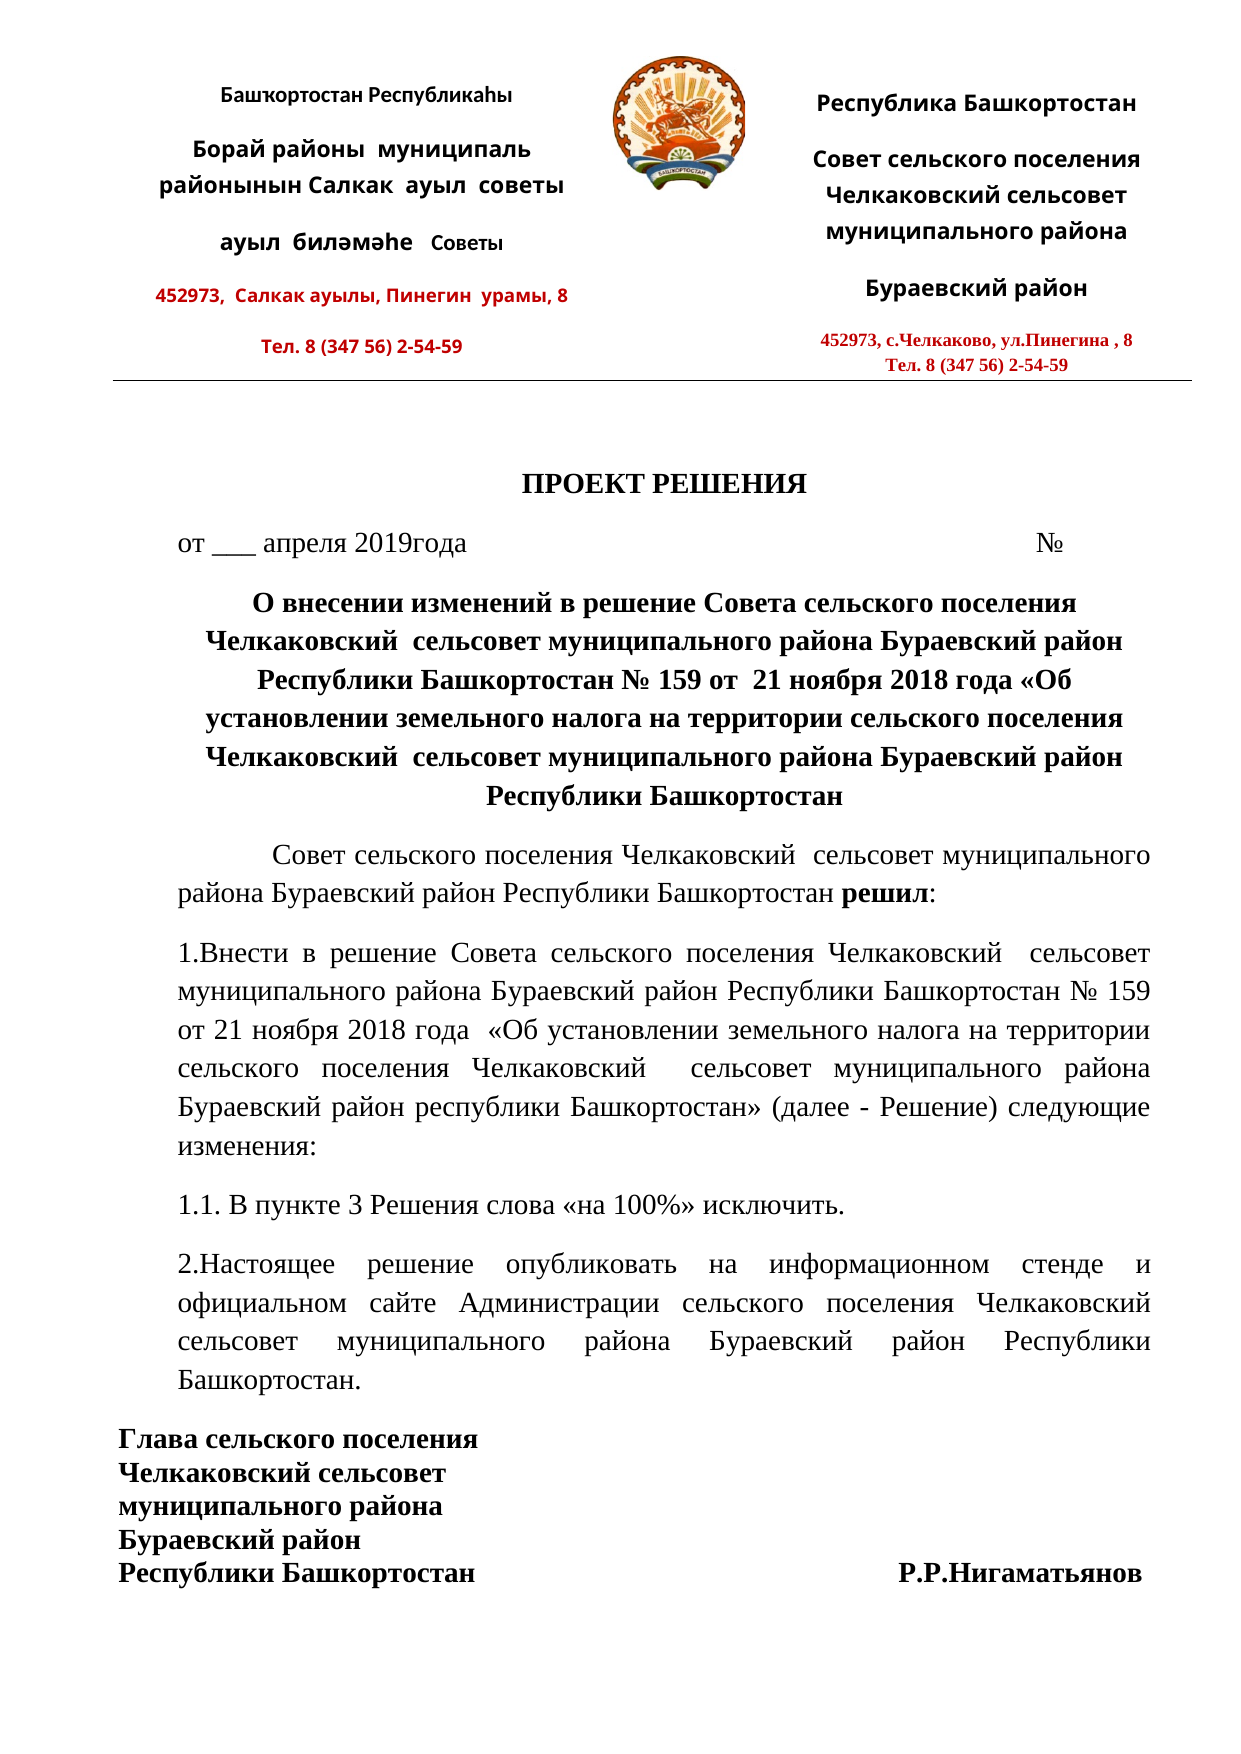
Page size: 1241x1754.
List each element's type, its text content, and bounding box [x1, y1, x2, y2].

text 1.1. В пункте 3 Решения слова «на 100%» исключить. [177, 1187, 1152, 1221]
text от ___ апреля 2019года № [177, 526, 1152, 559]
text Челкаковский сельсовет [118, 1455, 1152, 1488]
picture [610, 56, 746, 191]
table_header [611, 26, 761, 380]
text 2.Настоящее решение опубликовать на информационном стенде и официальном сайте Администрации сельского поселения Челкаковский сельсовет муниципального района Бураевский район Республики Башкортостан. [177, 1246, 1152, 1396]
text муниципального района [118, 1488, 1152, 1522]
text Глава сельского поселения [118, 1421, 1152, 1455]
text О внесении изменений в решение Совета сельского поселения Челкаковский сельсовет муниципального района Бураевский район Республики Башкортостан № 159 от 21 ноября 2018 года «Об установлении земельного налога на территории сельского поселения Челкаковский сельсовет муниципального района Бураевский район Республики Башкортостан [177, 585, 1152, 811]
table_header Республика Башкортостан Совет сельского поселения Челкаковский сельсовет муниципального района Бураевский район 452973, с.Челкаково, ул.Пинегина , 8 Тел. 8 (347 56) 2-54-59 [761, 26, 1192, 380]
text Совет сельского поселения Челкаковский сельсовет муниципального района Бураевский район Республики Башкортостан решил: [177, 837, 1152, 909]
text 1.Внести в решение Совета сельского поселения Челкаковский сельсовет муниципального района Бураевский район Республики Башкортостан № 159 от 21 ноября 2018 года «Об установлении земельного налога на территории сельского поселения Челкаковский сельсовет муниципального района Бураевский район республики Башкортостан» (далее - Решение) следующие изменения: [177, 935, 1152, 1161]
text ПРОЕКТ РЕШЕНИЯ [177, 466, 1152, 500]
table_header Башҡортостан Республикаhы Борай районы муниципаль районынын Салкак ауыл советы ауыл биләмәhе Советы 452973, Салкак ауылы, Пинегин урамы, 8 Тел. 8 (347 56) 2-54-59 [113, 26, 611, 380]
text Республики Башкортостан Р.Р.Нигаматьянов [118, 1556, 1152, 1589]
text Бураевский район [118, 1522, 1152, 1556]
